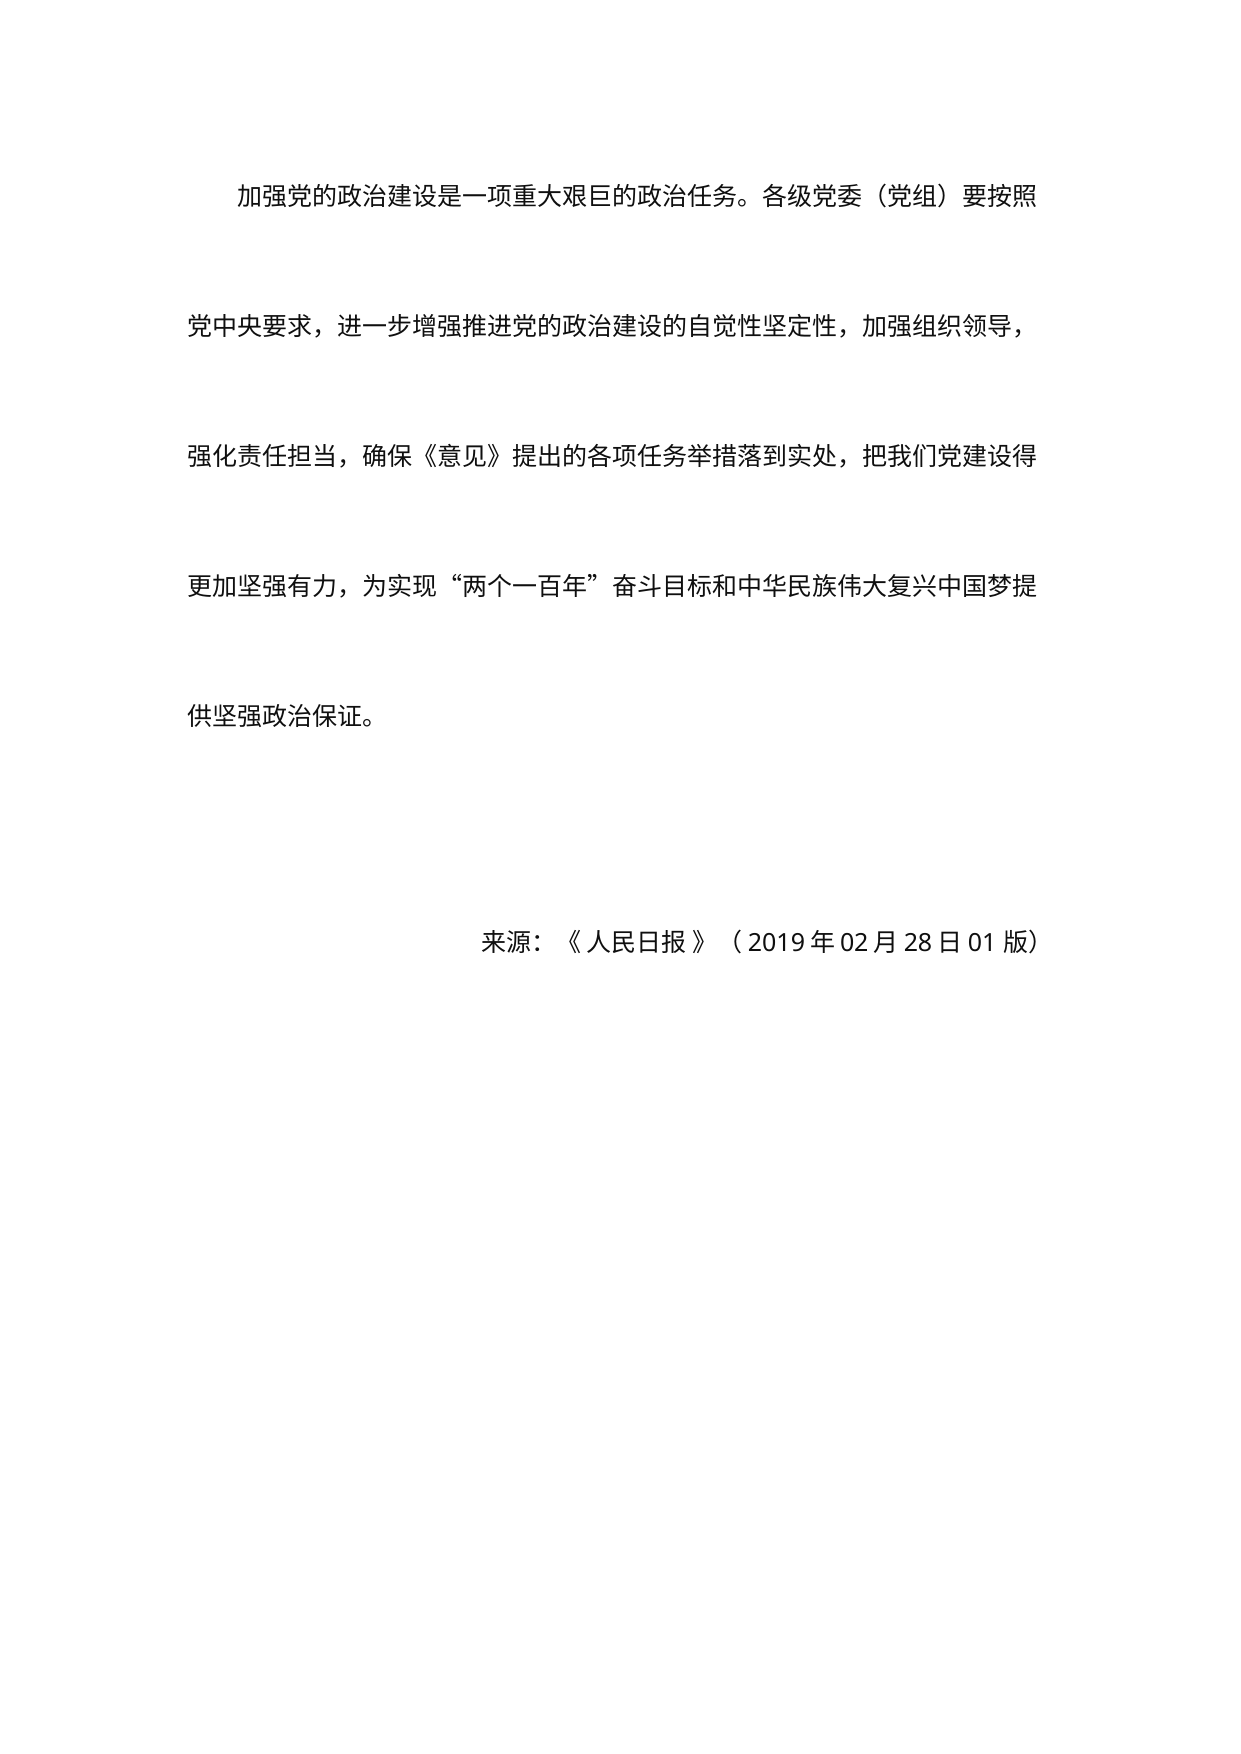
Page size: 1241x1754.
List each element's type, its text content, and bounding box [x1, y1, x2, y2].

text 来源：《 人民日报 》（ 2019年02月28日 01 版） [187, 908, 1053, 973]
text 加强党的政治建设是一项重大艰巨的政治任务。各级党委（党组）要按照党中央要求，进一步增强推进党的政治建设的自觉性坚定性，加强组织领导，强化责任担当，确保《意见》提出的各项任务举措落到实处，把我们党建设得更加坚强有力，为实现“两个一百年”奋斗目标和中华民族伟大复兴中国梦提供坚强政治保证。 [187, 162, 1053, 747]
